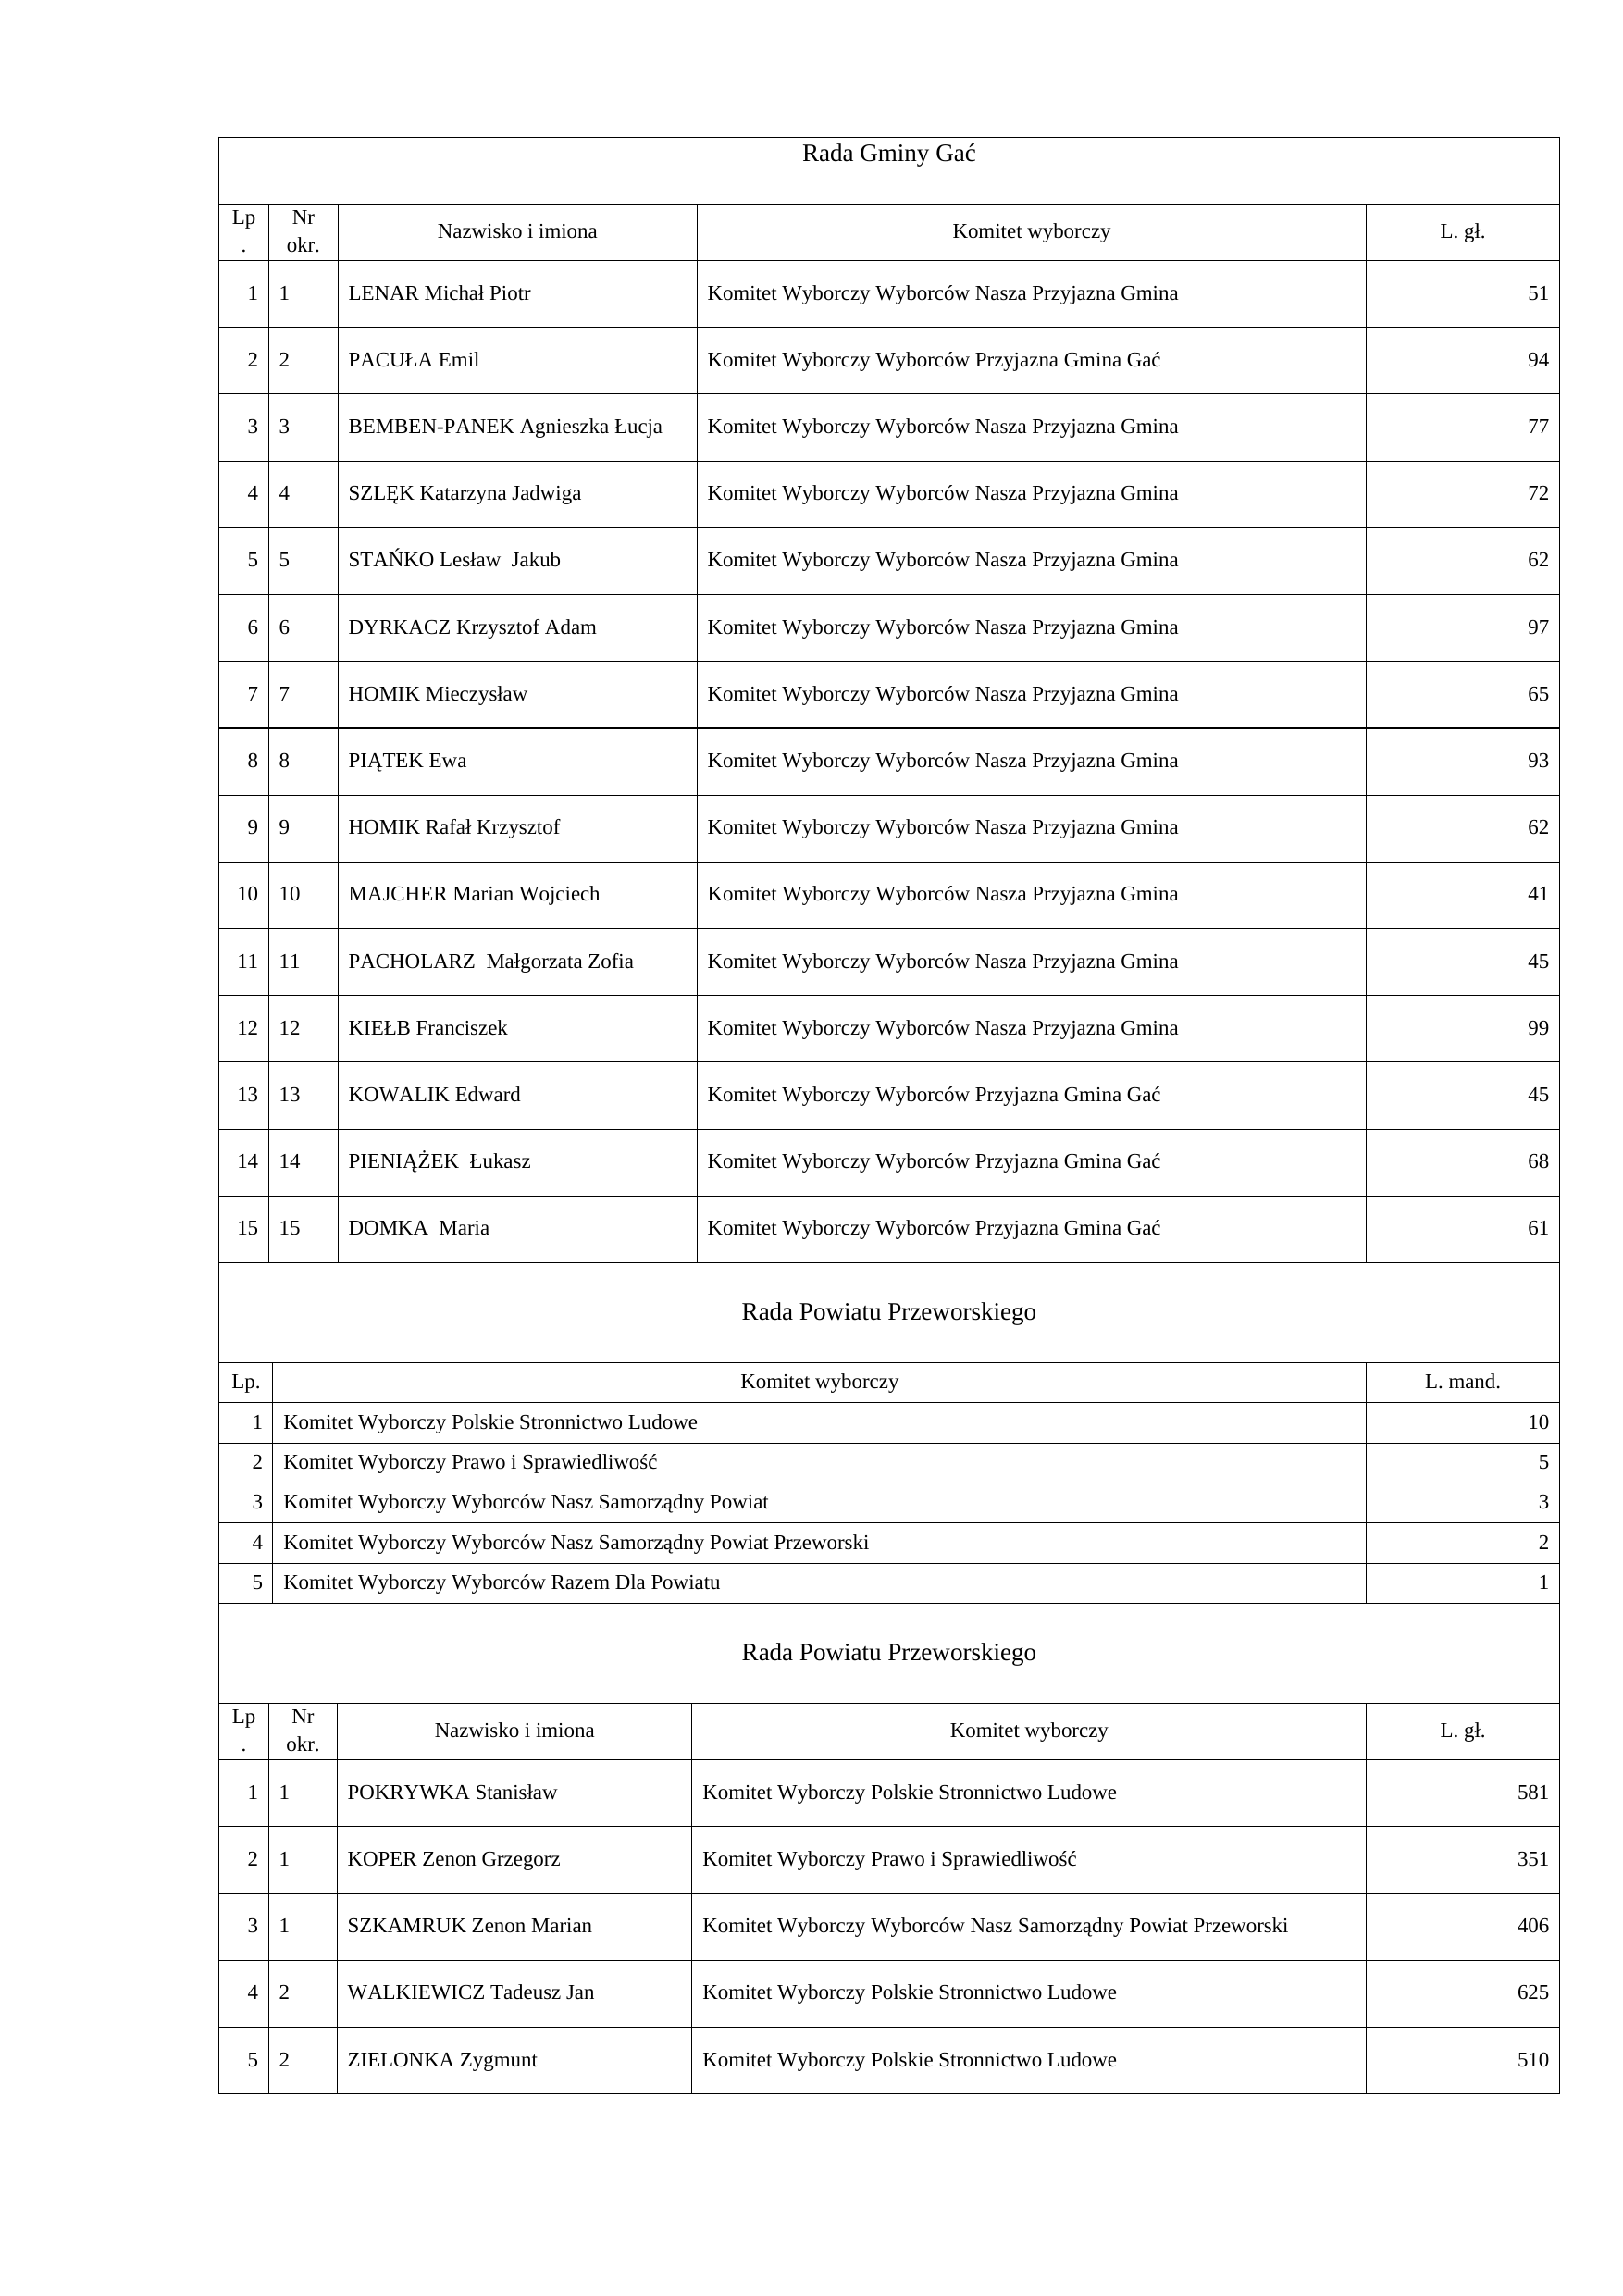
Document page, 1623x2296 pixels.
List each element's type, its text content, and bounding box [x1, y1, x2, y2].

table_cell Komitet Wyborczy Wyborców Nasza Przyjazna Gmina [698, 462, 1366, 527]
table_cell Komitet Wyborczy Wyborców Nasza Przyjazna Gmina [698, 863, 1366, 928]
table_cell 15 [269, 1197, 338, 1262]
table_cell 97 [1367, 595, 1559, 661]
table_cell 51 [1367, 261, 1559, 327]
table_cell PACUŁA Emil [339, 328, 697, 393]
table_cell SZLĘK Katarzyna Jadwiga [339, 462, 697, 527]
table_cell 94 [1367, 328, 1559, 393]
table_cell 3 [219, 394, 268, 461]
table_cell Komitet Wyborczy Wyborców Przyjazna Gmina Gać [698, 328, 1366, 393]
table_cell 10 [219, 863, 268, 928]
table_cell KOWALIK Edward [339, 1062, 697, 1128]
table_cell 4 [219, 1961, 268, 2027]
table_cell 10 [1367, 1403, 1559, 1443]
table_cell Komitet Wyborczy Wyborców Nasza Przyjazna Gmina [698, 261, 1366, 327]
table_cell 351 [1367, 1827, 1559, 1893]
table_cell L. mand. [1367, 1363, 1559, 1402]
table_cell BEMBEN-PANEK Agnieszka Łucja [339, 394, 697, 461]
table_cell 13 [269, 1062, 338, 1128]
table_cell DOMKA Maria [339, 1197, 697, 1262]
table_cell Komitet Wyborczy Wyborców Nasza Przyjazna Gmina [698, 796, 1366, 862]
table_cell Rada Gminy Gać [219, 138, 1559, 204]
table_cell 14 [269, 1130, 338, 1196]
table_cell Komitet Wyborczy Wyborców Nasz Samorządny Powiat Przeworski [692, 1894, 1366, 1960]
table_cell 3 [269, 394, 338, 461]
table_cell Komitet Wyborczy Wyborców Przyjazna Gmina Gać [698, 1062, 1366, 1128]
table_cell 11 [219, 929, 268, 995]
table_cell Nazwisko i imiona [339, 205, 697, 260]
table_cell 11 [269, 929, 338, 995]
table_cell Rada Powiatu Przeworskiego [219, 1604, 1559, 1703]
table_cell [692, 2028, 1366, 2093]
table_cell 5 [219, 2028, 268, 2093]
table_cell 41 [1367, 863, 1559, 928]
table_cell 2 [269, 1961, 337, 2027]
table_cell 1 [219, 261, 268, 327]
table_cell 12 [219, 996, 268, 1061]
table_cell 93 [1367, 729, 1559, 794]
table_cell Komitet Wyborczy Wyborców Przyjazna Gmina Gać [698, 1197, 1366, 1262]
table_cell HOMIK Rafał Krzysztof [339, 796, 697, 862]
table_cell 406 [1367, 1894, 1559, 1960]
table_cell 61 [1367, 1197, 1559, 1262]
table_cell PIĄTEK Ewa [339, 729, 697, 794]
table_cell Komitet Wyborczy Prawo i Sprawiedliwość [273, 1444, 1366, 1483]
table_cell PIENIĄŻEK Łukasz [339, 1130, 697, 1196]
table_cell 6 [219, 595, 268, 661]
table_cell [692, 1961, 1366, 2027]
table_cell 2 [219, 328, 268, 393]
table_cell 3 [219, 1483, 272, 1522]
table_cell 9 [219, 796, 268, 862]
table_cell L. gł. [1367, 205, 1559, 260]
table_cell 4 [219, 1523, 272, 1563]
table_cell 2 [219, 1444, 272, 1483]
table_cell 14 [219, 1130, 268, 1196]
table_cell Komitet Wyborczy Wyborców Nasza Przyjazna Gmina [698, 595, 1366, 661]
table_cell 65 [1367, 662, 1559, 727]
table_cell 3 [1367, 1483, 1559, 1522]
table_cell 5 [219, 1564, 272, 1603]
table_cell DYRKACZ Krzysztof Adam [339, 595, 697, 661]
table_cell Komitet Wyborczy Wyborców Nasz Samorządny Powiat Przeworski [273, 1523, 1366, 1563]
table_cell 581 [1367, 1760, 1559, 1826]
table_cell Komitet Wyborczy Wyborców Nasza Przyjazna Gmina [698, 729, 1366, 794]
table_cell Lp. [219, 205, 268, 260]
table_cell PACHOLARZ Małgorzata Zofia [339, 929, 697, 995]
table_cell Komitet Wyborczy Wyborców Razem Dla Powiatu [273, 1564, 1366, 1603]
table_cell 8 [219, 729, 268, 794]
table_cell Komitet Wyborczy Prawo i Sprawiedliwość [692, 1827, 1366, 1893]
table_cell 5 [269, 528, 338, 594]
table_cell Komitet Wyborczy Wyborców Nasza Przyjazna Gmina [698, 662, 1366, 727]
table_cell 99 [1367, 996, 1559, 1061]
table_cell 625 [1367, 1961, 1559, 2027]
table_cell Komitet wyborczy [273, 1363, 1366, 1402]
table_cell LENAR Michał Piotr [339, 261, 697, 327]
table_cell 7 [219, 662, 268, 727]
table_cell 45 [1367, 929, 1559, 995]
table_cell 6 [269, 595, 338, 661]
table_cell 45 [1367, 1062, 1559, 1128]
table_cell POKRYWKA Stanisław [338, 1760, 691, 1826]
table_cell Lp. [219, 1363, 272, 1402]
table_cell 12 [269, 996, 338, 1061]
table_cell 1 [269, 261, 338, 327]
table_cell 77 [1367, 394, 1559, 461]
table_cell Komitet Wyborczy Polskie Stronnictwo Ludowe [692, 1760, 1366, 1826]
table_cell Komitet Wyborczy Wyborców Nasz Samorządny Powiat [273, 1483, 1366, 1522]
table_cell HOMIK Mieczysław [339, 662, 697, 727]
table_cell Rada Powiatu Przeworskiego [219, 1263, 1559, 1362]
table_cell 4 [269, 462, 338, 527]
table_cell 7 [269, 662, 338, 727]
table_cell 2 [269, 2028, 337, 2093]
table_cell STAŃKO Lesław Jakub [339, 528, 697, 594]
table_cell 5 [1367, 1444, 1559, 1483]
table_cell MAJCHER Marian Wojciech [339, 863, 697, 928]
table_cell Komitet Wyborczy Wyborców Nasza Przyjazna Gmina [698, 929, 1366, 995]
table_cell Komitet Wyborczy Wyborców Nasza Przyjazna Gmina [698, 528, 1366, 594]
table_cell 1 [219, 1760, 268, 1826]
table_cell 2 [219, 1827, 268, 1893]
table_cell Komitet Wyborczy Wyborców Nasza Przyjazna Gmina [698, 996, 1366, 1061]
table_cell 4 [219, 462, 268, 527]
table_cell KIEŁB Franciszek [339, 996, 697, 1061]
table_cell 8 [269, 729, 338, 794]
table_cell SZKAMRUK Zenon Marian [338, 1894, 691, 1960]
table_cell Nazwisko i imiona [338, 1704, 691, 1759]
table_cell Komitet wyborczy [698, 205, 1366, 260]
table_cell 1 [269, 1827, 337, 1893]
table_cell ZIELONKA Zygmunt [338, 2028, 691, 2093]
table_cell 2 [1367, 1523, 1559, 1563]
table_cell Komitet Wyborczy Polskie Stronnictwo Ludowe [273, 1403, 1366, 1443]
table_cell WALKIEWICZ Tadeusz Jan [338, 1961, 691, 2027]
table_cell Lp. [219, 1704, 268, 1759]
table_cell 15 [219, 1197, 268, 1262]
table_cell 62 [1367, 528, 1559, 594]
table_cell 72 [1367, 462, 1559, 527]
table_cell 510 [1367, 2028, 1559, 2093]
table_cell 9 [269, 796, 338, 862]
table_cell 1 [269, 1894, 337, 1960]
table_cell 1 [219, 1403, 272, 1443]
table_cell 10 [269, 863, 338, 928]
table_cell Komitet wyborczy [692, 1704, 1366, 1759]
table_cell Komitet Wyborczy Wyborców Nasza Przyjazna Gmina [698, 394, 1366, 461]
table_cell Nr okr. [269, 205, 338, 260]
table_cell Nr okr. [269, 1704, 337, 1759]
table_cell L. gł. [1367, 1704, 1559, 1759]
table_cell 13 [219, 1062, 268, 1128]
table_cell 5 [219, 528, 268, 594]
table_cell Komitet Wyborczy Wyborców Przyjazna Gmina Gać [698, 1130, 1366, 1196]
table_cell 1 [269, 1760, 337, 1826]
table_cell KOPER Zenon Grzegorz [338, 1827, 691, 1893]
table_cell 68 [1367, 1130, 1559, 1196]
table_cell 3 [219, 1894, 268, 1960]
table_cell 2 [269, 328, 338, 393]
table_cell 62 [1367, 796, 1559, 862]
table_cell 1 [1367, 1564, 1559, 1603]
